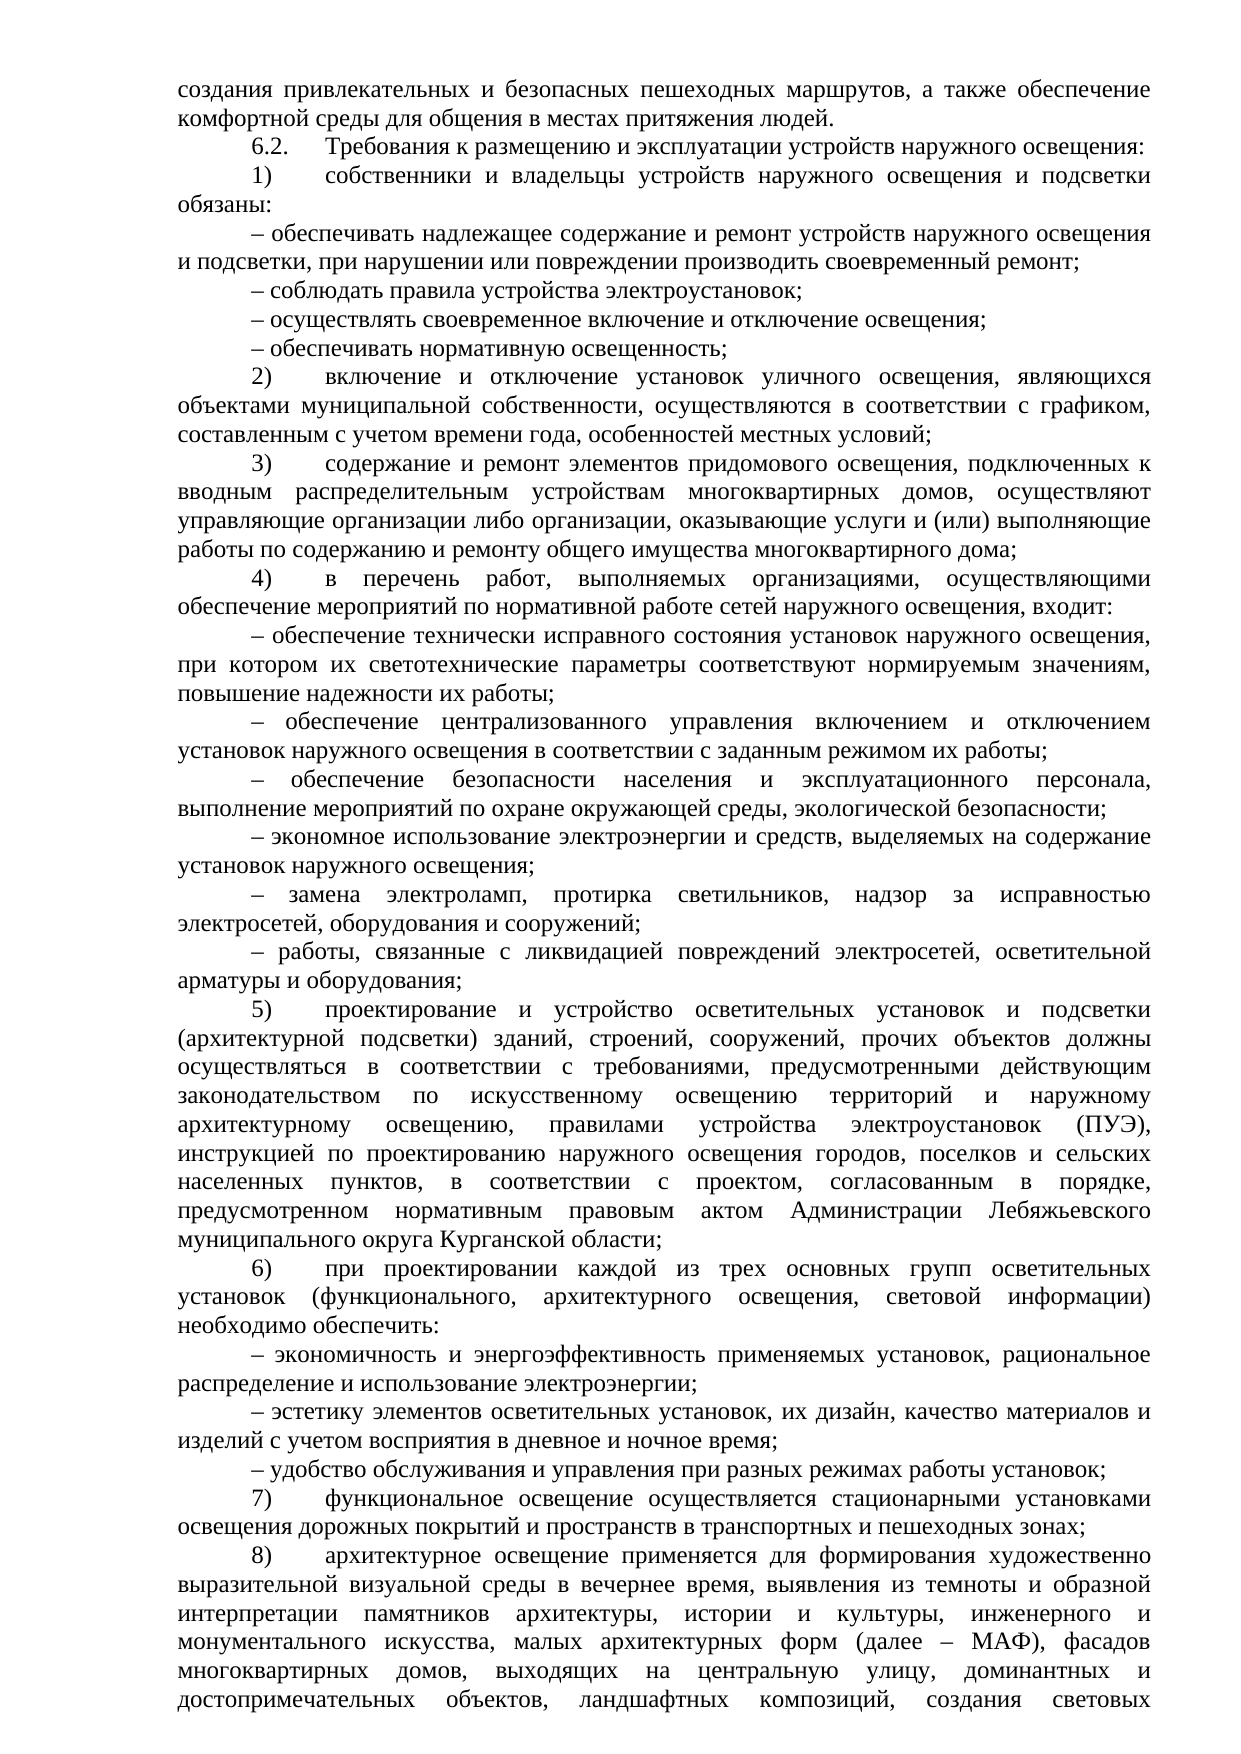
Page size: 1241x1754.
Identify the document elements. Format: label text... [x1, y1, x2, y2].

text 6) при проектировании каждой из трех основных групп осветительных установок (функционального, архитектурного освещения, световой информации) необходимо обеспечить: [177, 1253, 1152, 1339]
text – обеспечивать нормативную освещенность; [177, 333, 1152, 361]
text – работы, связанные с ликвидацией повреждений электросетей, осветительной арматуры и оборудования; [177, 936, 1152, 994]
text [177, 74, 1152, 131]
text 1) собственники и владельцы устройств наружного освещения и подсветки обязаны: [177, 160, 1152, 218]
text 4) в перечень работ, выполняемых организациями, осуществляющими обеспечение мероприятий по нормативной работе сетей наружного освещения, входит: [177, 563, 1152, 620]
text – обеспечение технически исправного состояния установок наружного освещения, при котором их светотехнические параметры соответствуют нормируемым значениям, повышение надежности их работы; [177, 620, 1152, 706]
text – экономное использование электроэнергии и средств, выделяемых на содержание установок наружного освещения; [177, 821, 1152, 879]
text 5) проектирование и устройство осветительных установок и подсветки (архитектурной подсветки) зданий, строений, сооружений, прочих объектов должны осуществляться в соответствии с требованиями, предусмотренными действующим законодательством по искусственному освещению территорий и наружному архитектурному освещению, правилами устройства электроустановок (ПУЭ), инструкцией по проектированию наружного освещения городов, поселков и сельских населенных пунктов, в соответствии с проектом, согласованным в порядке, предусмотренном нормативным правовым актом Администрации Лебяжьевского муниципального округа Курганской области; [177, 994, 1152, 1253]
text – осуществлять своевременное включение и отключение освещения; [177, 304, 1152, 333]
text – обеспечение безопасности населения и эксплуатационного персонала, выполнение мероприятий по охране окружающей среды, экологической безопасности; [177, 764, 1152, 821]
text – обеспечивать надлежащее содержание и ремонт устройств наружного освещения и подсветки, при нарушении или повреждении производить своевременный ремонт; [177, 218, 1152, 275]
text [177, 1540, 1152, 1713]
text 2) включение и отключение установок уличного освещения, являющихся объектами муниципальной собственности, осуществляются в соответствии с графиком, составленным с учетом времени года, особенностей местных условий; [177, 361, 1152, 448]
text – соблюдать правила устройства электроустановок; [177, 275, 1152, 304]
text – удобство обслуживания и управления при разных режимах работы установок; [177, 1454, 1152, 1483]
text – замена электроламп, протирка светильников, надзор за исправностью электросетей, оборудования и сооружений; [177, 879, 1152, 936]
text – эстетику элементов осветительных установок, их дизайн, качество материалов и изделий с учетом восприятия в дневное и ночное время; [177, 1396, 1152, 1454]
text 7) функциональное освещение осуществляется стационарными установками освещения дорожных покрытий и пространств в транспортных и пешеходных зонах; [177, 1483, 1152, 1540]
text 6.2. Требования к размещению и эксплуатации устройств наружного освещения: [177, 131, 1152, 160]
text 3) содержание и ремонт элементов придомового освещения, подключенных к вводным распределительным устройствам многоквартирных домов, осуществляют управляющие организации либо организации, оказывающие услуги и (или) выполняющие работы по содержанию и ремонту общего имущества многоквартирного дома; [177, 448, 1152, 563]
text – экономичность и энергоэффективность применяемых установок, рациональное распределение и использование электроэнергии; [177, 1339, 1152, 1396]
text – обеспечение централизованного управления включением и отключением установок наружного освещения в соответствии с заданным режимом их работы; [177, 706, 1152, 764]
